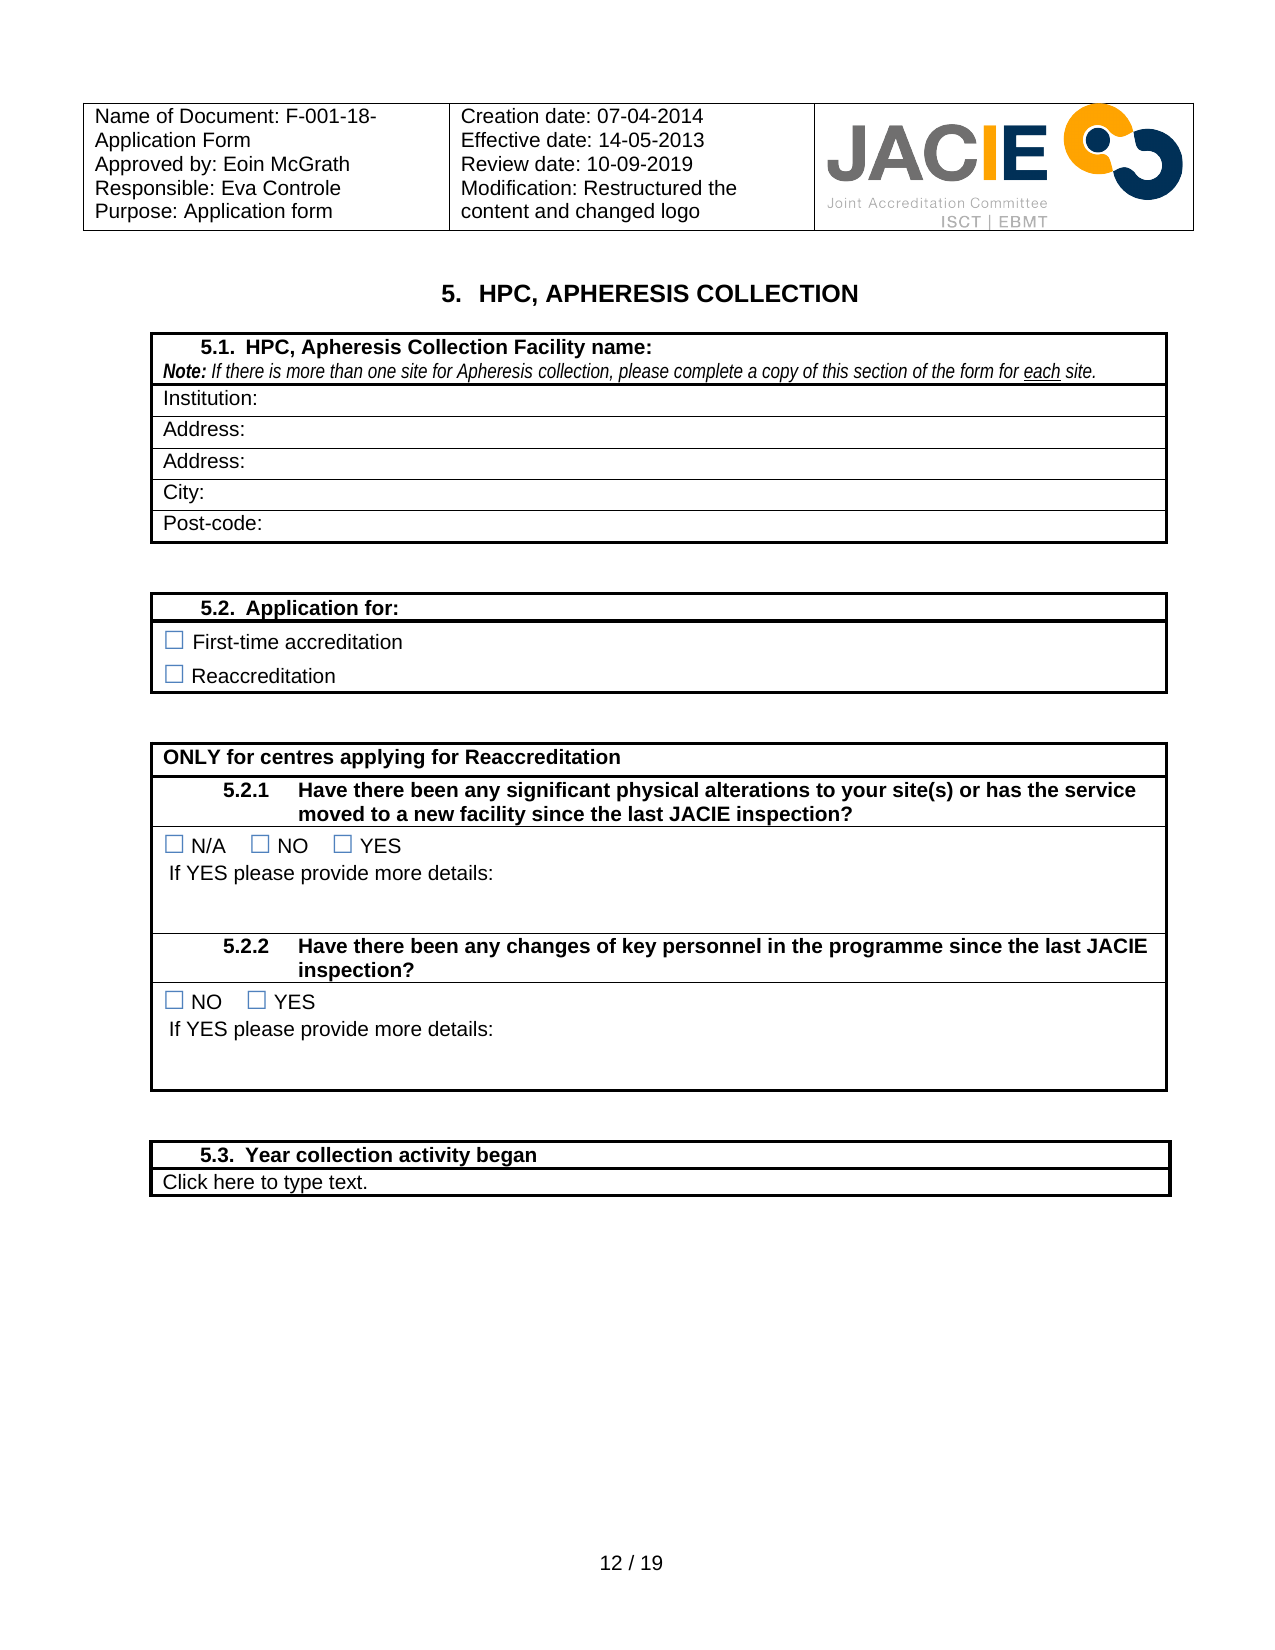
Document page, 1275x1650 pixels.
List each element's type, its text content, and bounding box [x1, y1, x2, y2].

table_header Year collection activity began [153, 1143, 1168, 1167]
table_cell City: [153, 480, 1165, 510]
table_cell Address: [153, 449, 1165, 479]
table_cell Address: [153, 417, 1165, 447]
table_cell N/A NO YES If YES please provide more details: [153, 827, 1165, 933]
table_cell Have there been any changes of key personnel in the programme since the last JACIE inspection? [153, 934, 1165, 982]
table_cell Institution: [153, 386, 1165, 416]
table_cell First-time accreditation Reaccreditation [153, 623, 1165, 691]
table_header Application for: [153, 595, 1165, 619]
table_cell [153, 1170, 1168, 1194]
table_cell Post-code: [153, 511, 1165, 541]
table_cell Have there been any significant physical alterations to your site(s) or has the service moved to a new facility since the last JACIE inspection? [153, 778, 1165, 826]
table_header ONLY for centres applying for Reaccreditation [153, 745, 1165, 775]
subtitle HPC, APHERESIS COLLECTION [150, 279, 1150, 308]
picture [827, 103, 1183, 230]
table_header HPC, Apheresis Collection Facility name: Note: If there is more than one site for Apheresis collection, please complete a copy of this section of the form for each site. [153, 335, 1165, 383]
table_cell NO YES If YES please provide more details: [153, 983, 1165, 1089]
